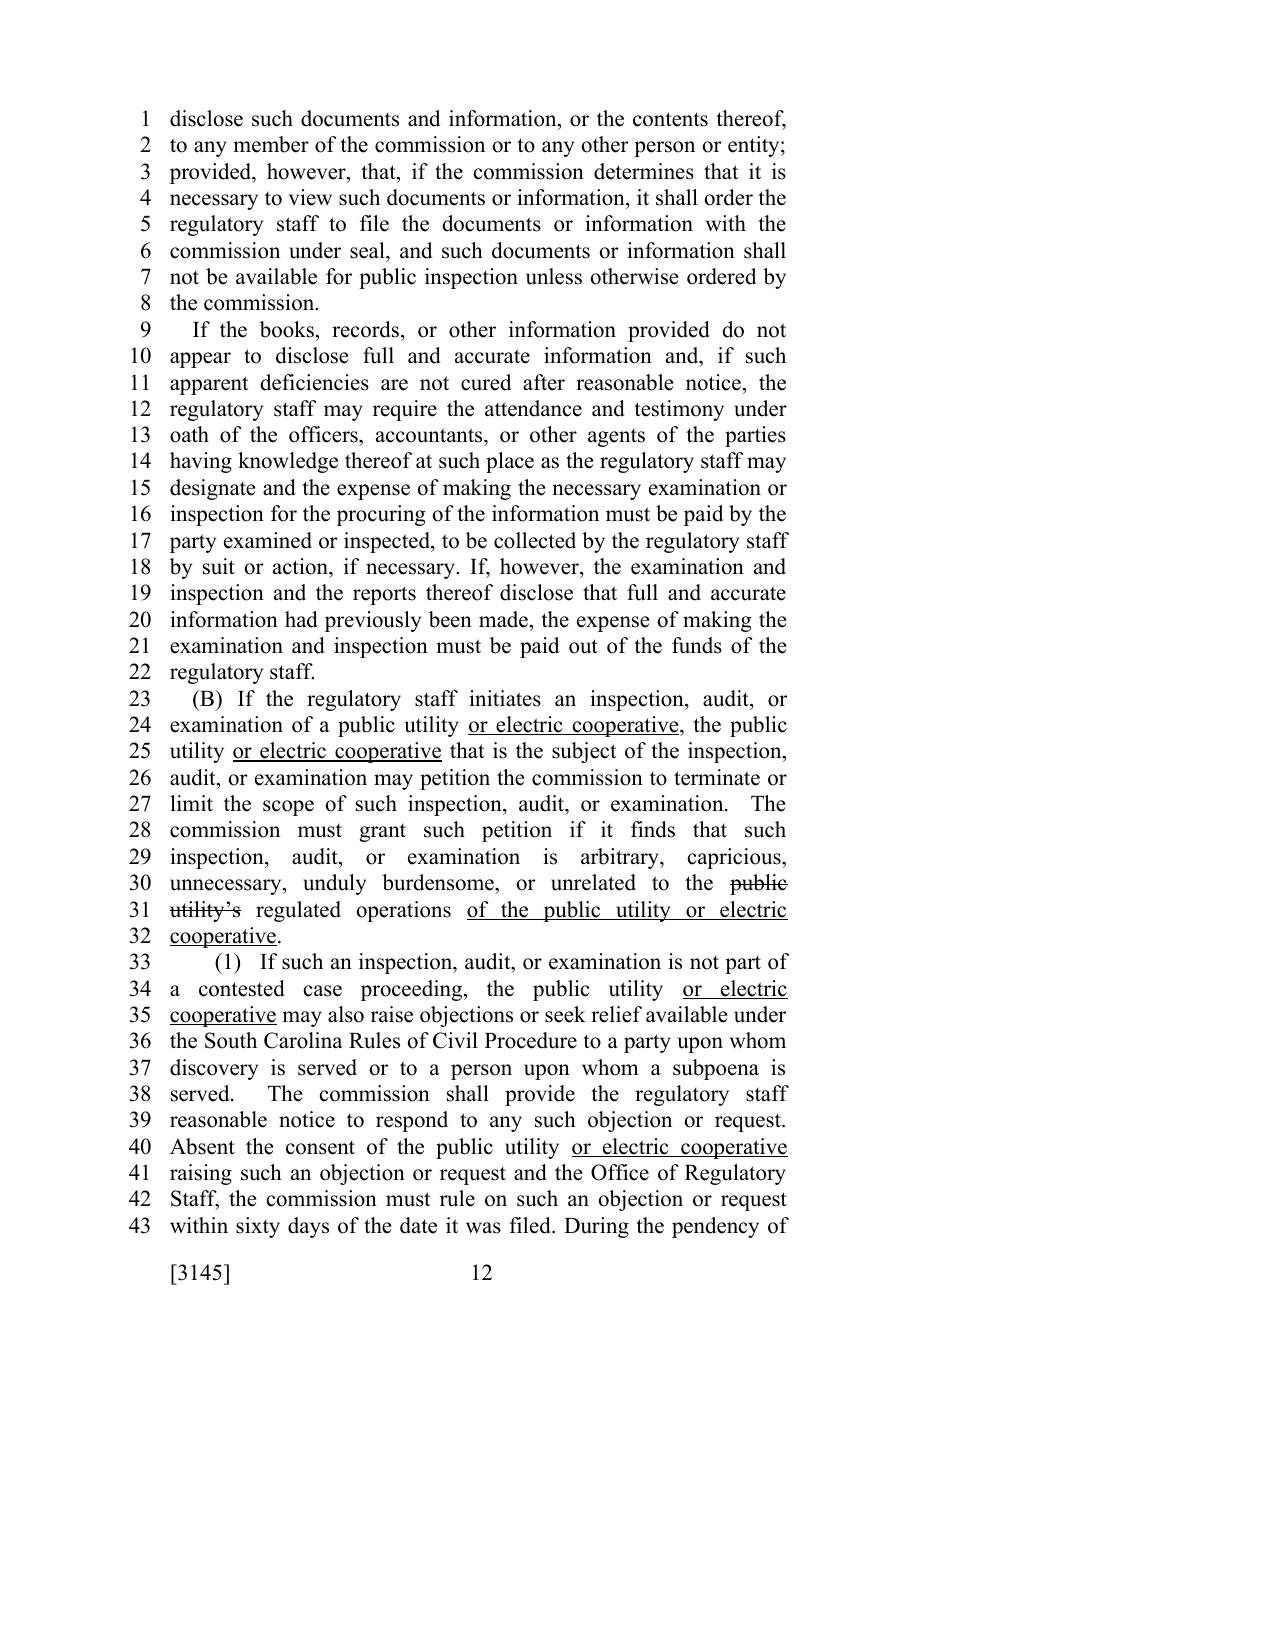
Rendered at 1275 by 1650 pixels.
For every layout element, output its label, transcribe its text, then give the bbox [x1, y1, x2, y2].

text If the books, records, or other information provided do not appear to disclose full and accurate information and, if such apparent deficiencies are not cured after reasonable notice, the regulatory staff may require the attendance and testimony under oath of the officers, accountants, or other agents of the parties having knowledge thereof at such place as the regulatory staff may designate and the expense of making the necessary examination or inspection for the procuring of the information must be paid by the party examined or inspected, to be collected by the regulatory staff by suit or action, if necessary. If, however, the examination and inspection and the reports thereof disclose that full and accurate information had previously been made, the expense of making the examination and inspection must be paid out of the funds of the regulatory staff. [169, 316, 787, 685]
text (B) If the regulatory staff initiates an inspection, audit, or examination of a public utility or electric cooperative, the public utility or electric cooperative that is the subject of the inspection, audit, or examination may petition the commission to terminate or limit the scope of such inspection, audit, or examination. The commission must grant such petition if it finds that such inspection, audit, or examination is arbitrary, capricious, unnecessary, unduly burdensome, or unrelated to the public utility’s regulated operations of the public utility or electric cooperative. [169, 685, 787, 948]
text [169, 105, 787, 316]
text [169, 948, 787, 1238]
